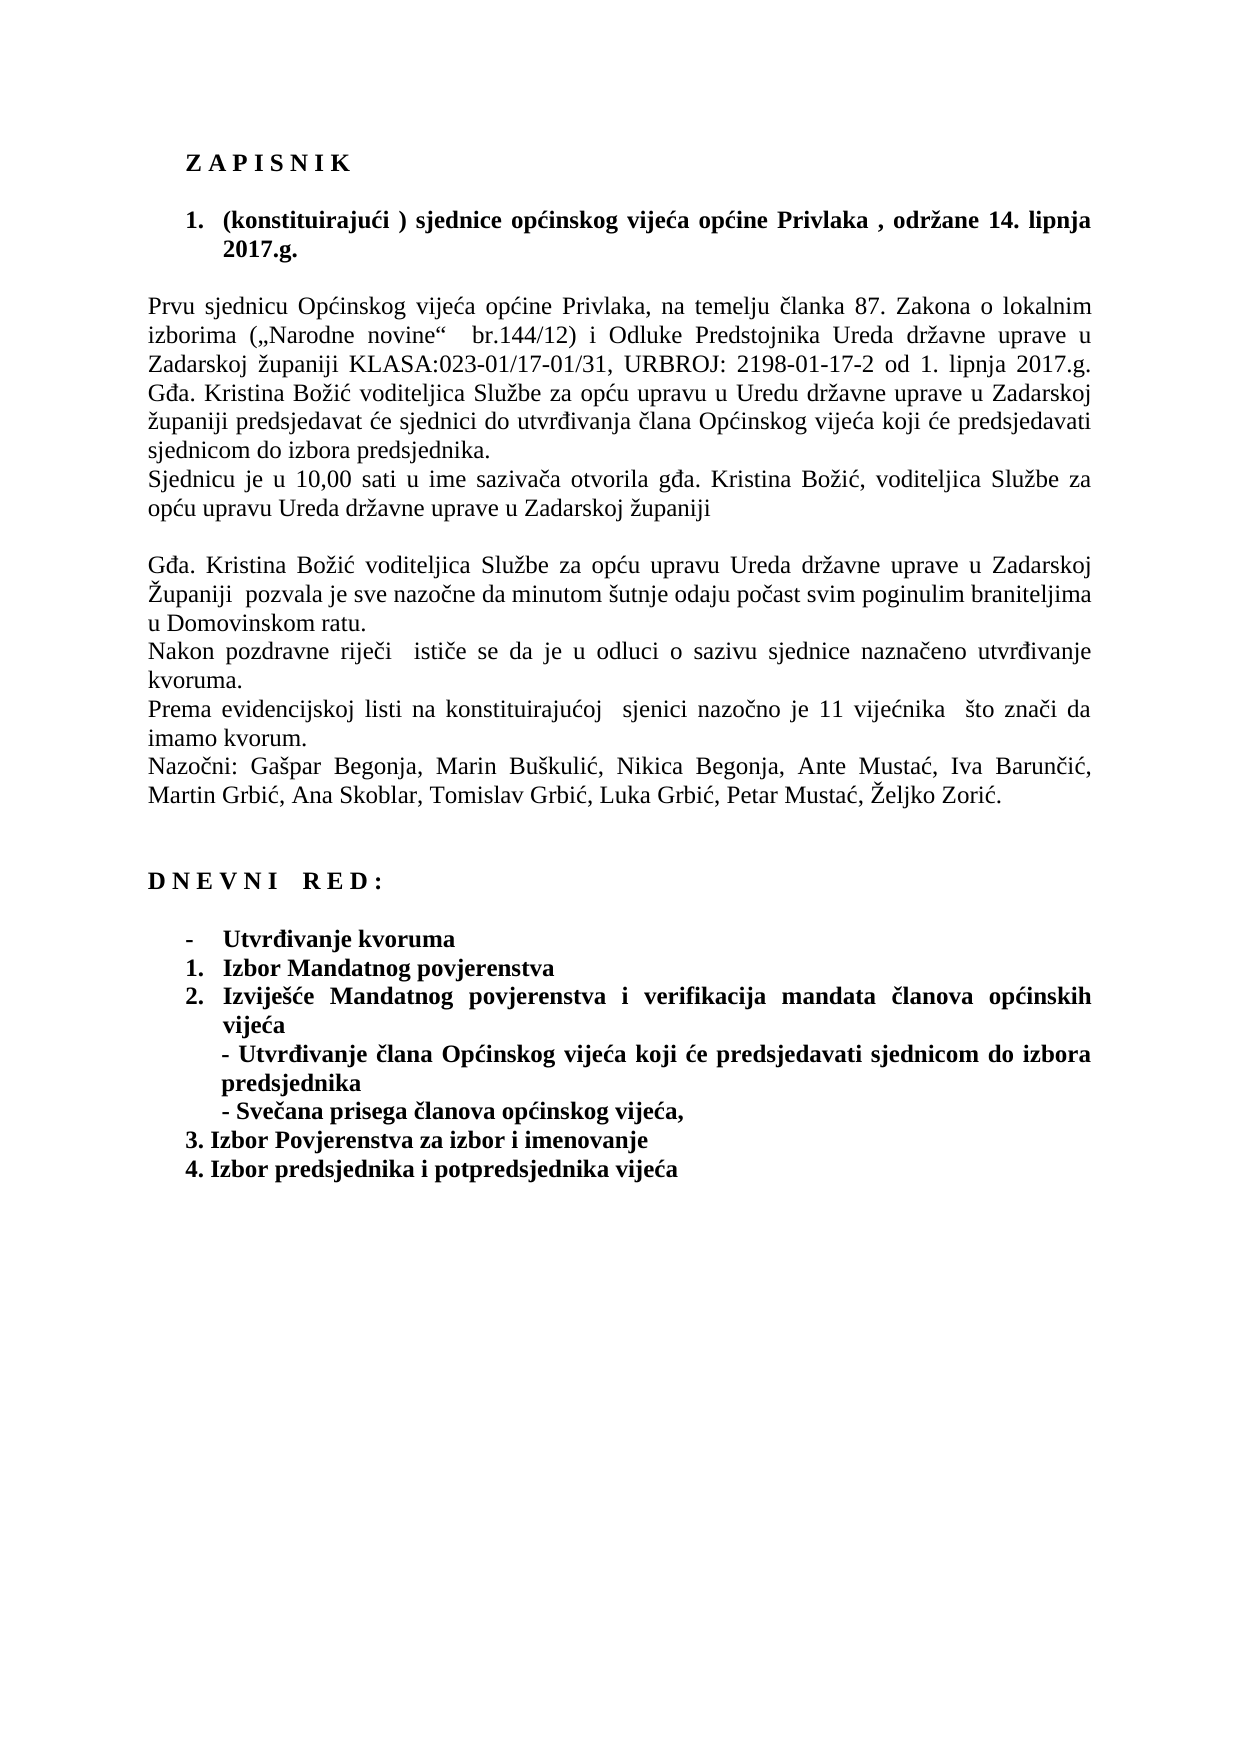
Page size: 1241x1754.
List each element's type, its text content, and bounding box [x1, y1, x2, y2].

text Gđa. Kristina Božić voditeljica Službe za opću upravu Ureda državne uprave u Zadarskoj Županiji pozvala je sve nazočne da minutom šutnje odaju počast svim poginulim braniteljima u Domovinskom ratu. [148, 550, 1093, 636]
list (konstituirajući ) sjednice općinskog vijeća općine Privlaka , održane 14. lipnja 2017.g. [185, 205, 1093, 263]
text Prema evidencijskoj listi na konstituirajućoj sjenici nazočno je 11 vijećnika što znači da imamo kvorum. [148, 694, 1093, 751]
text Z A P I S N I K [185, 148, 1093, 176]
text Sjednicu je u 10,00 sati u ime sazivača otvorila gđa. Kristina Božić, voditeljica Službe za opću upravu Ureda državne uprave u Zadarskoj županiji [148, 464, 1093, 521]
text D N E V N I R E D : [148, 866, 1093, 895]
list Utvrđivanje kvoruma [185, 924, 1093, 953]
list Izbor Mandatnog povjerenstva [185, 953, 1093, 981]
text 3. Izbor Povjerenstva za izbor i imenovanje [148, 1125, 1093, 1154]
text - Svečana prisega članova općinskog vijeća, [148, 1096, 1093, 1125]
text Nakon pozdravne riječi ističe se da je u odluci o sazivu sjednice naznačeno utvrđivanje kvoruma. [148, 636, 1093, 694]
text Nazočni: Gašpar Begonja, Marin Buškulić, Nikica Begonja, Ante Mustać, Iva Barunčić, Martin Grbić, Ana Skoblar, Tomislav Grbić, Luka Grbić, Petar Mustać, Željko Zorić. [148, 751, 1093, 809]
list Izviješće Mandatnog povjerenstva i verifikacija mandata članova općinskih vijeća [185, 981, 1093, 1039]
text - Utvrđivanje člana Općinskog vijeća koji će predsjedavati sjednicom do izbora predsjednika [221, 1039, 1093, 1096]
text 4. Izbor predsjednika i potpredsjednika vijeća [148, 1154, 1093, 1183]
text Prvu sjednicu Općinskog vijeća općine Privlaka, na temelju članka 87. Zakona o lokalnim izborima („Narodne novine“ br.144/12) i Odluke Predstojnika Ureda državne uprave u Zadarskoj županiji KLASA:023-01/17-01/31, URBROJ: 2198-01-17-2 od 1. lipnja 2017.g. Gđa. Kristina Božić voditeljica Službe za opću upravu u Uredu državne uprave u Zadarskoj županiji predsjedavat će sjednici do utvrđivanja člana Općinskog vijeća koji će predsjedavati sjednicom do izbora predsjednika. [148, 291, 1093, 464]
